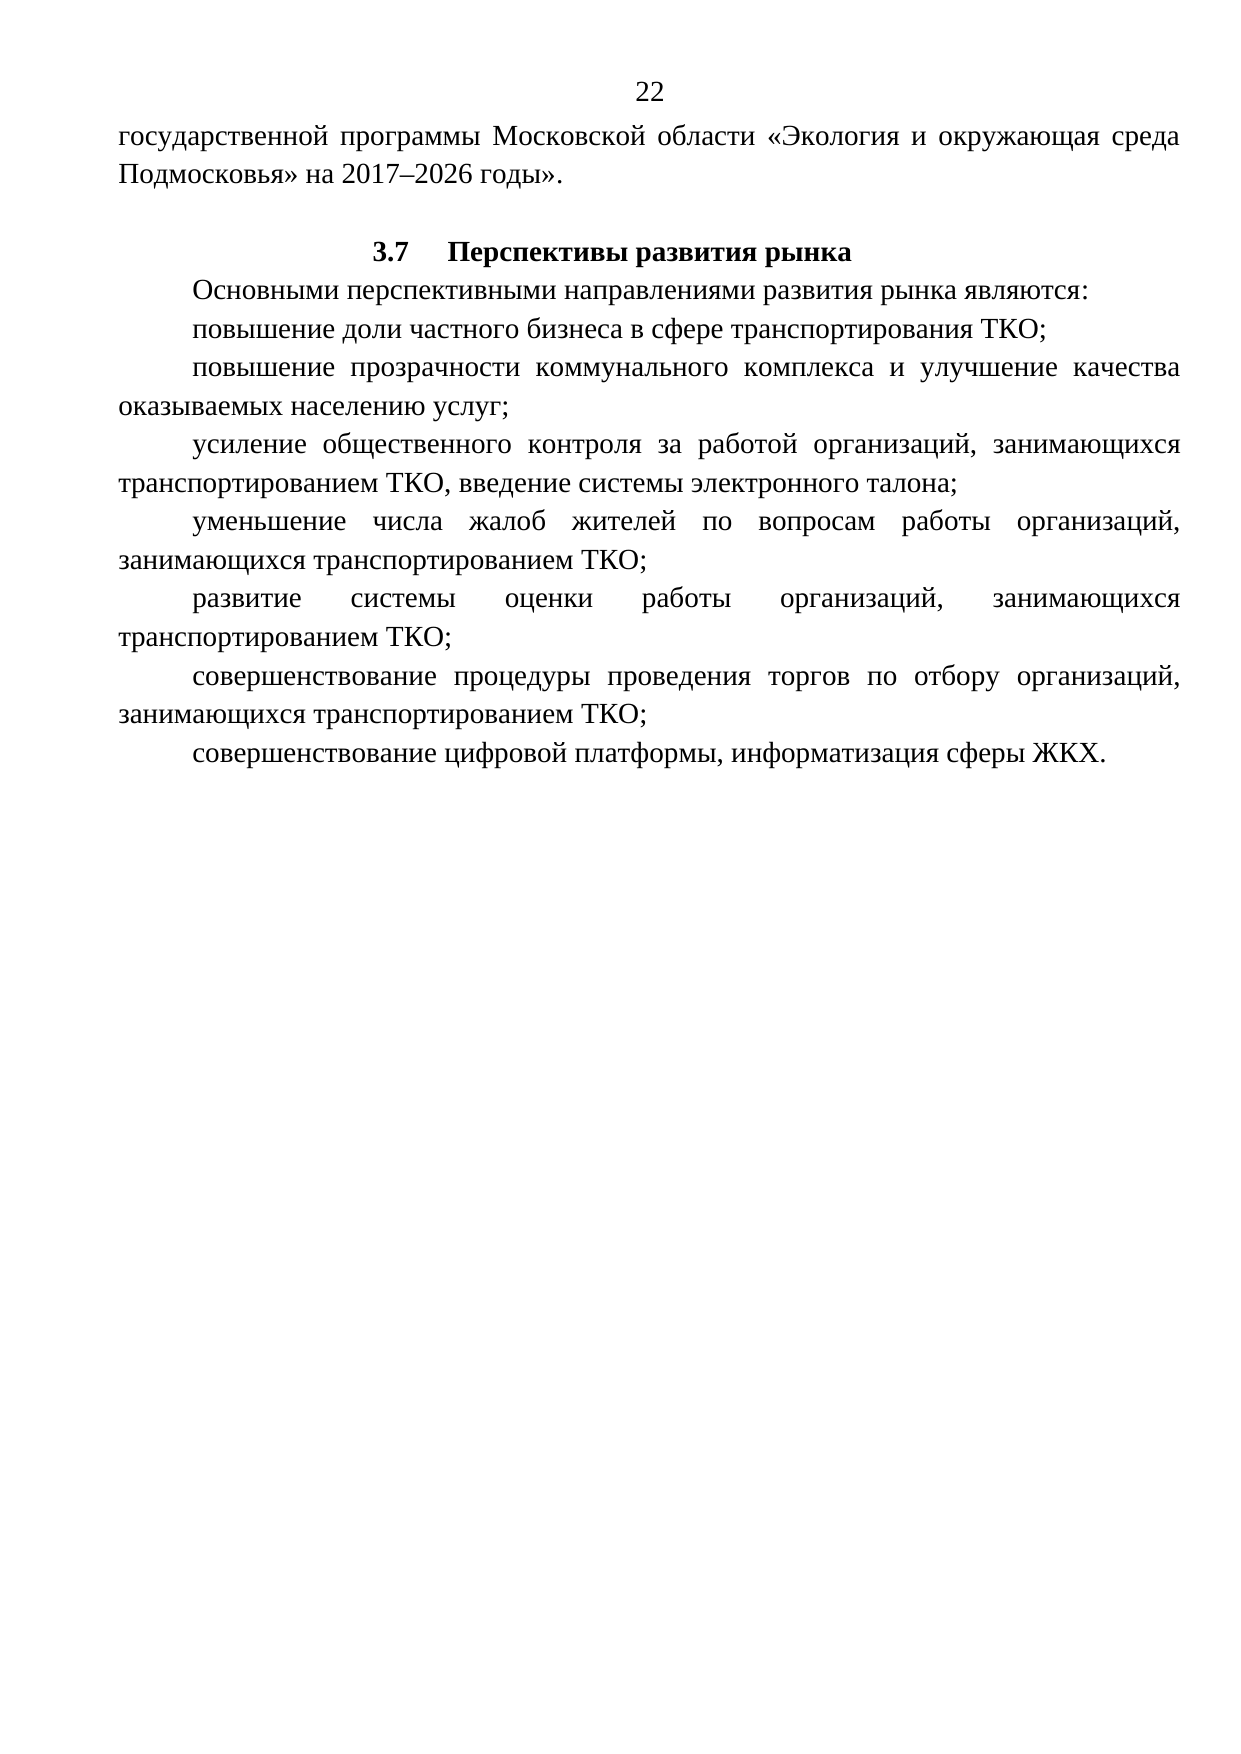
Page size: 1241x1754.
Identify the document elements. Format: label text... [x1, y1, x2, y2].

text развитие системы оценки работы организаций, занимающихся транспортированием ТКО; [118, 581, 1181, 653]
text совершенствование цифровой платформы, информатизация сферы ЖКХ. [118, 735, 1181, 768]
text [118, 118, 1181, 190]
text повышение прозрачности коммунального комплекса и улучшение качества оказываемых населению услуг; [118, 349, 1181, 421]
text совершенствование процедуры проведения торгов по отбору организаций, занимающихся транспортированием ТКО; [118, 658, 1181, 730]
text усиление общественного контроля за работой организаций, занимающихся транспортированием ТКО, введение системы электронного талона; [118, 426, 1181, 498]
text уменьшение числа жалоб жителей по вопросам работы организаций, занимающихся транспортированием ТКО; [118, 503, 1181, 576]
text Основными перспективными направлениями развития рынка являются: [118, 272, 1181, 306]
list Перспективы развития рынка [43, 234, 1181, 267]
text повышение доли частного бизнеса в сфере транспортирования ТКО; [118, 311, 1181, 344]
